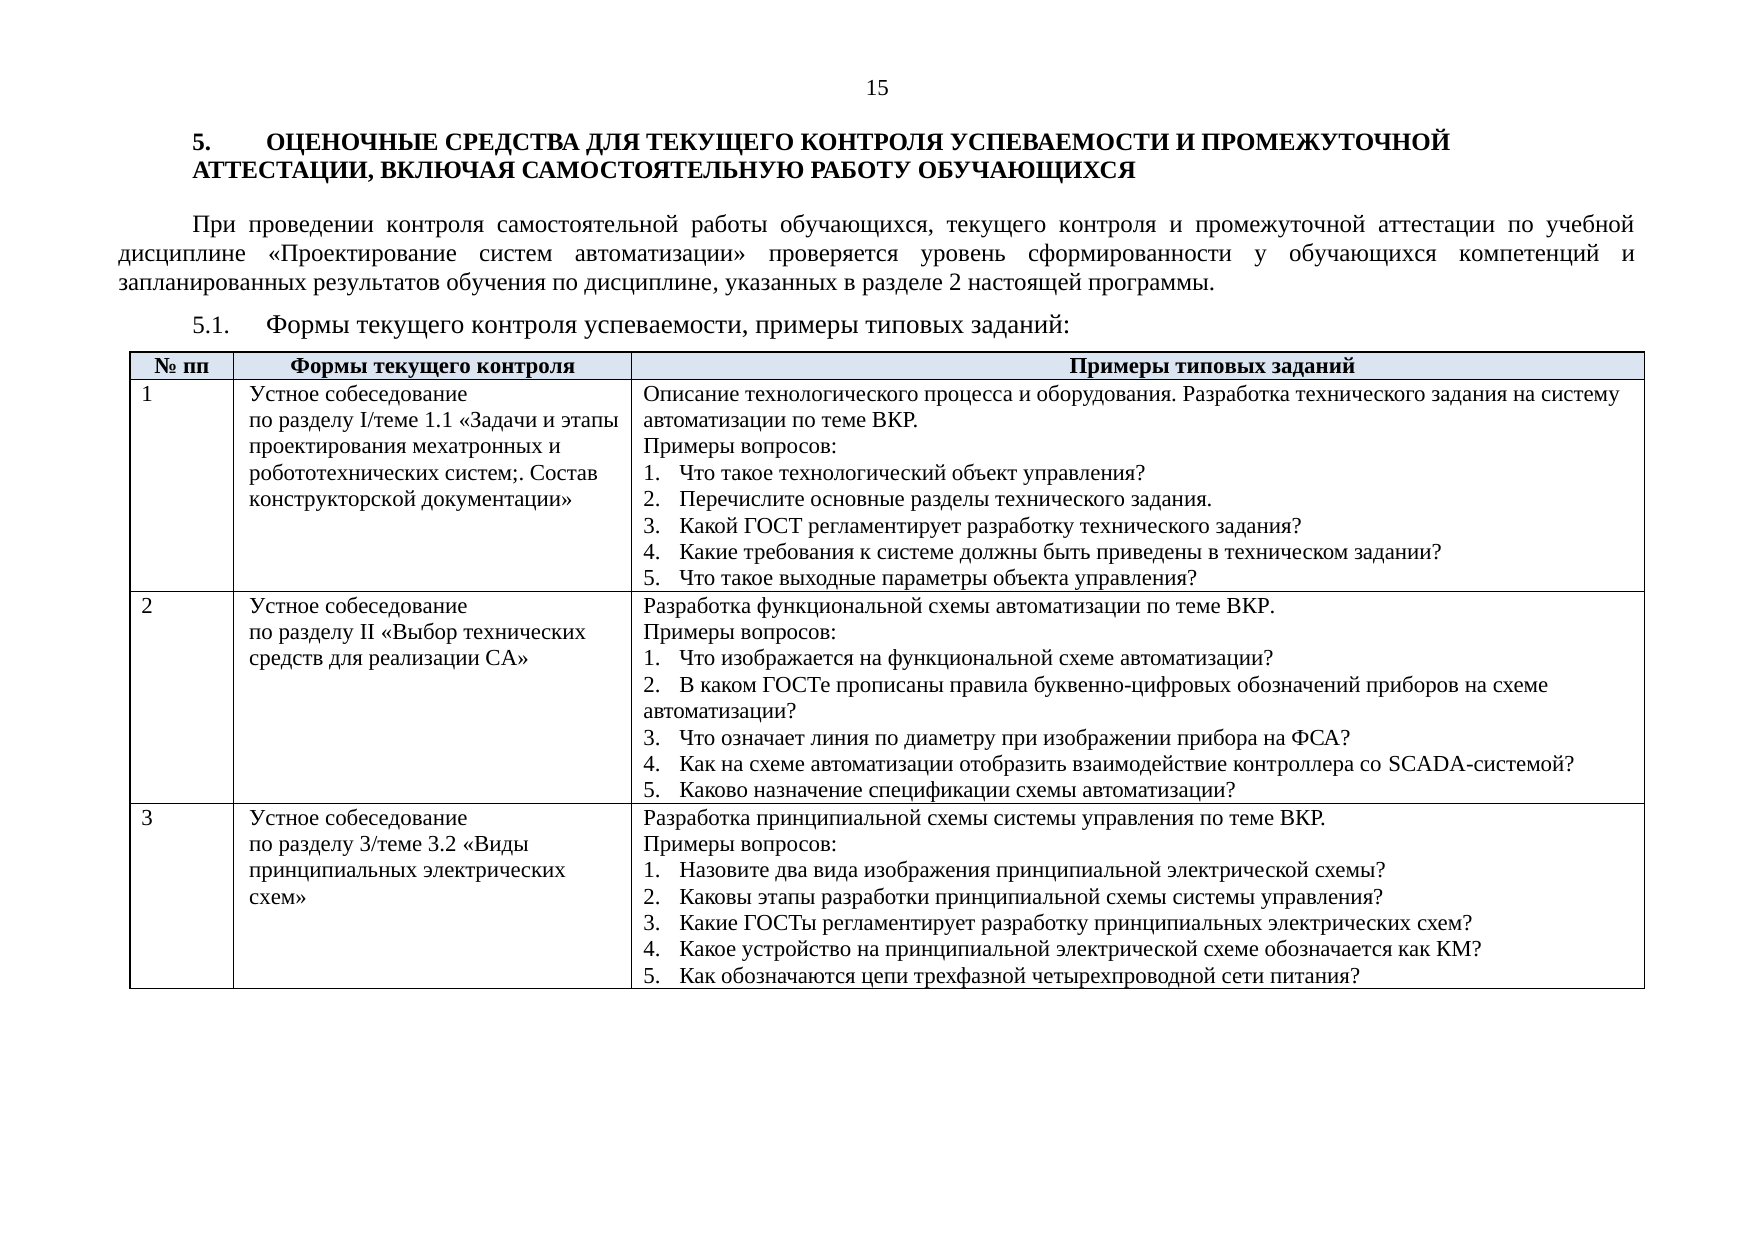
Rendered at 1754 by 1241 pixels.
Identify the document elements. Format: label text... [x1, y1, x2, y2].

table_cell Разработка функциональной схемы автоматизации по теме ВКР. Примеры вопросов: Что изображается на функциональной схеме автоматизации? В каком ГОСТе прописаны правила буквенно-цифровых обозначений приборов на схеме автоматизации? Что означает линия по диаметру при изображении прибора на ФСА? Как на схеме автоматизации отобразить взаимодействие контроллера со SCADA-системой? Каково назначение спецификации схемы автоматизации? [632, 592, 1644, 803]
table_header Формы текущего контроля [234, 353, 631, 379]
table_cell 3 [131, 804, 233, 988]
table_cell Устное собеседование по разделу I/теме 1.1 «Задачи и этапы проектирования мехатронных и робототехнических систем;. Состав конструкторской документации» [234, 380, 631, 591]
table_cell 1 [131, 380, 233, 591]
subtitle ОЦЕНОЧНЫЕ СРЕДСТВА ДЛЯ ТЕКУЩЕГО КОНТРОЛЯ УСПЕВАЕМОСТИ И ПРОМЕЖУТОЧНОЙ АТТЕСТАЦИИ, ВКЛЮЧАЯ САМОСТОЯТЕЛЬНУЮ РАБОТУ ОБУЧАЮЩИХСЯ [192, 127, 1636, 184]
table_header Примеры типовых заданий [632, 353, 1644, 379]
list При проведении контроля самостоятельной работы обучающихся, текущего контроля и промежуточной аттестации по учебной дисциплине «Проектирование систем автоматизации» проверяется уровень сформированности у обучающихся компетенций и запланированных результатов обучения по дисциплине, указанных в разделе 2 настоящей программы. [118, 209, 1636, 295]
table_cell Описание технологического процесса и оборудования. Разработка технического задания на систему автоматизации по теме ВКР. Примеры вопросов: Что такое технологический объект управления? Перечислите основные разделы технического задания. Какой ГОСТ регламентирует разработку технического задания? Какие требования к системе должны быть приведены в техническом задании? Что такое выходные параметры объекта управления? [632, 380, 1644, 591]
table_cell 2 [131, 592, 233, 803]
table_cell Разработка принципиальной схемы системы управления по теме ВКР. Примеры вопросов: Назовите два вида изображения принципиальной электрической схемы? Каковы этапы разработки принципиальной схемы системы управления? Какие ГОСТы регламентирует разработку принципиальных электрических схем? Какое устройство на принципиальной электрической схеме обозначается как КМ? Как обозначаются цепи трехфазной четырехпроводной сети питания? [632, 804, 1644, 988]
table_cell Устное собеседование по разделу 3/теме 3.2 «Виды принципиальных электрических схем» [234, 804, 631, 988]
subtitle Формы текущего контроля успеваемости, примеры типовых заданий: [192, 308, 1636, 339]
table_cell Устное собеседование по разделу II «Выбор технических средств для реализации СА» [234, 592, 631, 803]
table_header № пп [131, 353, 233, 379]
